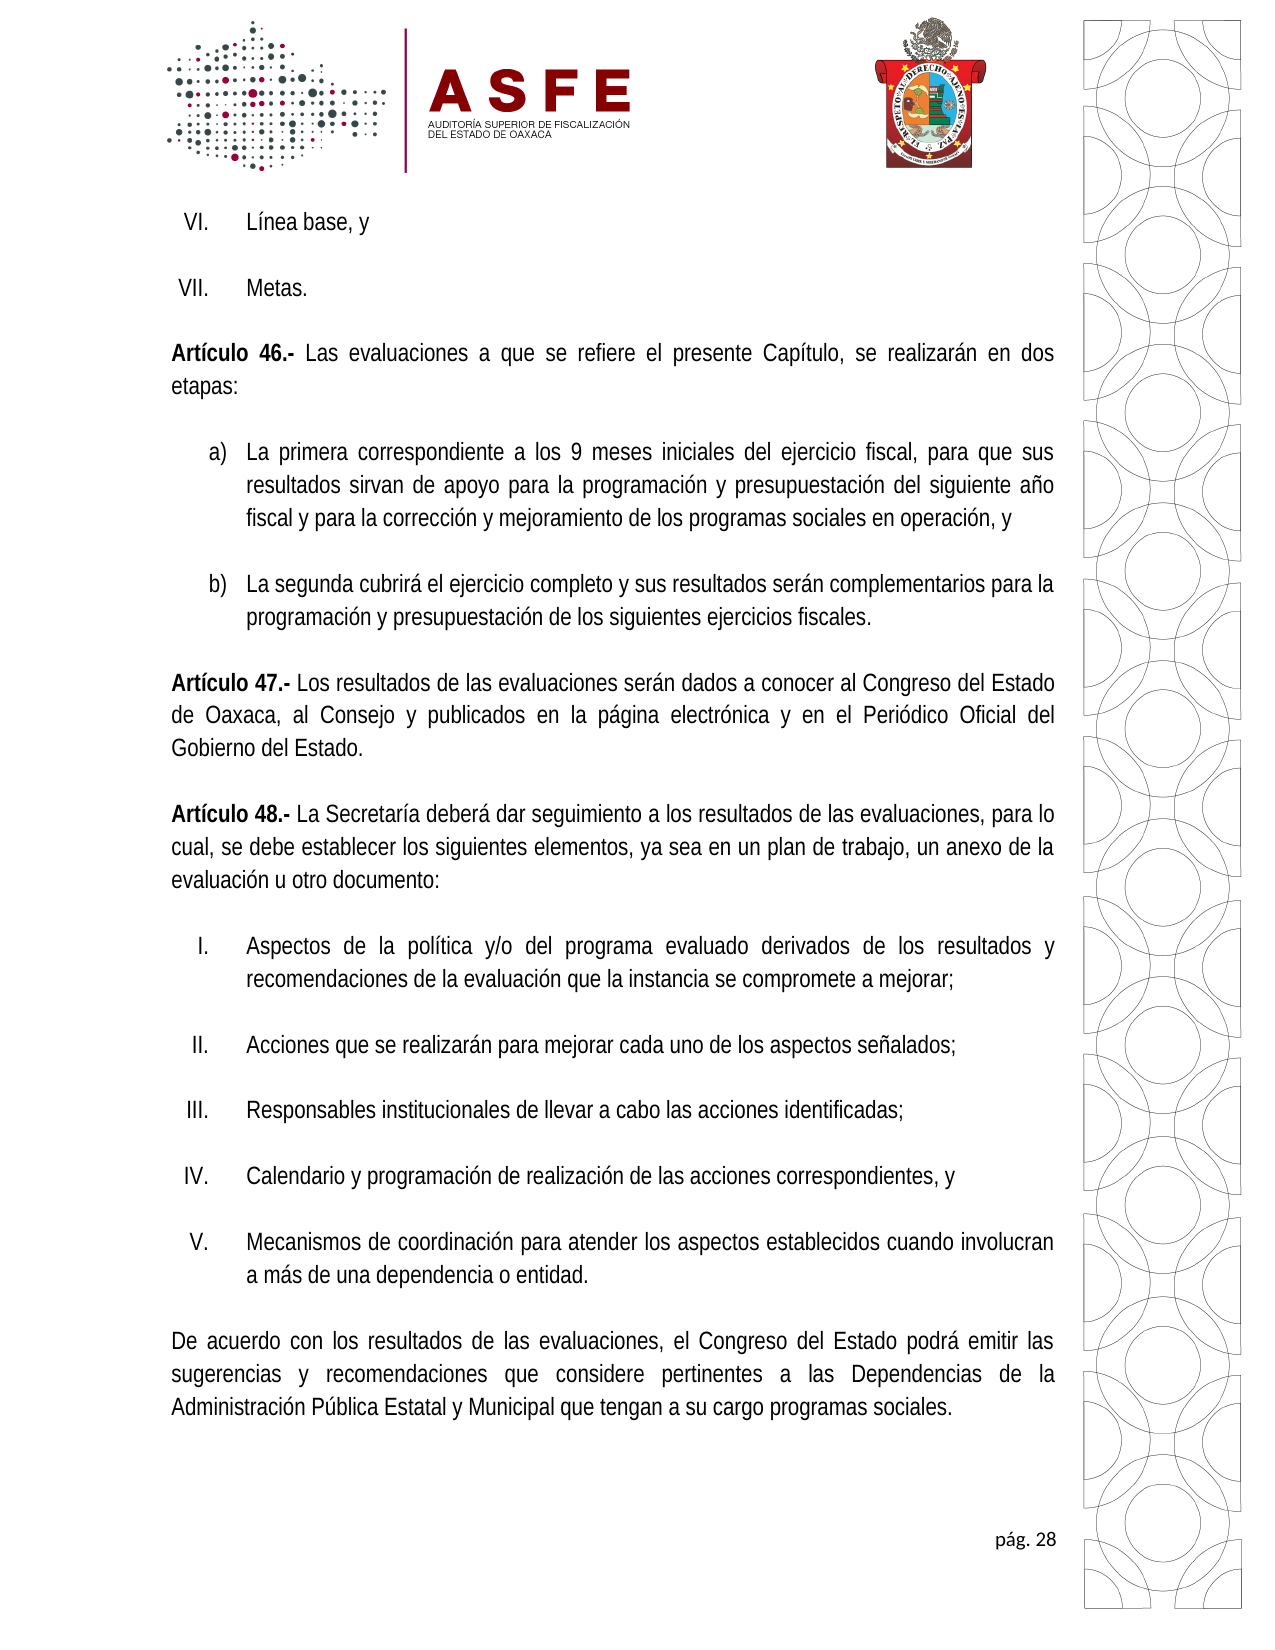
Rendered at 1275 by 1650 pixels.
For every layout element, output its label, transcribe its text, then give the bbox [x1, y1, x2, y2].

text Artículo 46.- Las evaluaciones a que se refiere el presente Capítulo, se realizarán en dos etapas: [171, 338, 1056, 400]
list Línea base, y [209, 207, 1056, 235]
list Acciones que se realizarán para mejorar cada uno de los aspectos señalados; [209, 1030, 1056, 1058]
text Artículo 47.- Los resultados de las evaluaciones serán dados a conocer al Congreso del Estado de Oaxaca, al Consejo y publicados en la página electrónica y en el Periódico Oficial del Gobierno del Estado. [171, 668, 1056, 762]
picture [167, 15, 1275, 1650]
list Aspectos de la política y/o del programa evaluado derivados de los resultados y recomendaciones de la evaluación que la instancia se compromete a mejorar; [209, 931, 1056, 992]
list Mecanismos de coordinación para atender los aspectos establecidos cuando involucran a más de una dependencia o entidad. [209, 1227, 1056, 1289]
list Metas. [209, 273, 1056, 301]
text Artículo 48.- La Secretaría deberá dar seguimiento a los resultados de las evaluaciones, para lo cual, se debe establecer los siguientes elementos, ya sea en un plan de trabajo, un anexo de la evaluación u otro documento: [171, 799, 1056, 894]
list Calendario y programación de realización de las acciones correspondientes, y [209, 1161, 1056, 1190]
list La segunda cubrirá el ejercicio completo y sus resultados serán complementarios para la programación y presupuestación de los siguientes ejercicios fiscales. [209, 569, 1056, 630]
list La primera correspondiente a los 9 meses iniciales del ejercicio fiscal, para que sus resultados sirvan de apoyo para la programación y presupuestación del siguiente año fiscal y para la corrección y mejoramiento de los programas sociales en operación, y [209, 437, 1056, 532]
text De acuerdo con los resultados de las evaluaciones, el Congreso del Estado podrá emitir las sugerencias y recomendaciones que considere pertinentes a las Dependencias de la Administración Pública Estatal y Municipal que tengan a su cargo programas sociales. [171, 1326, 1056, 1420]
list Responsables institucionales de llevar a cabo las acciones identificadas; [209, 1096, 1056, 1124]
